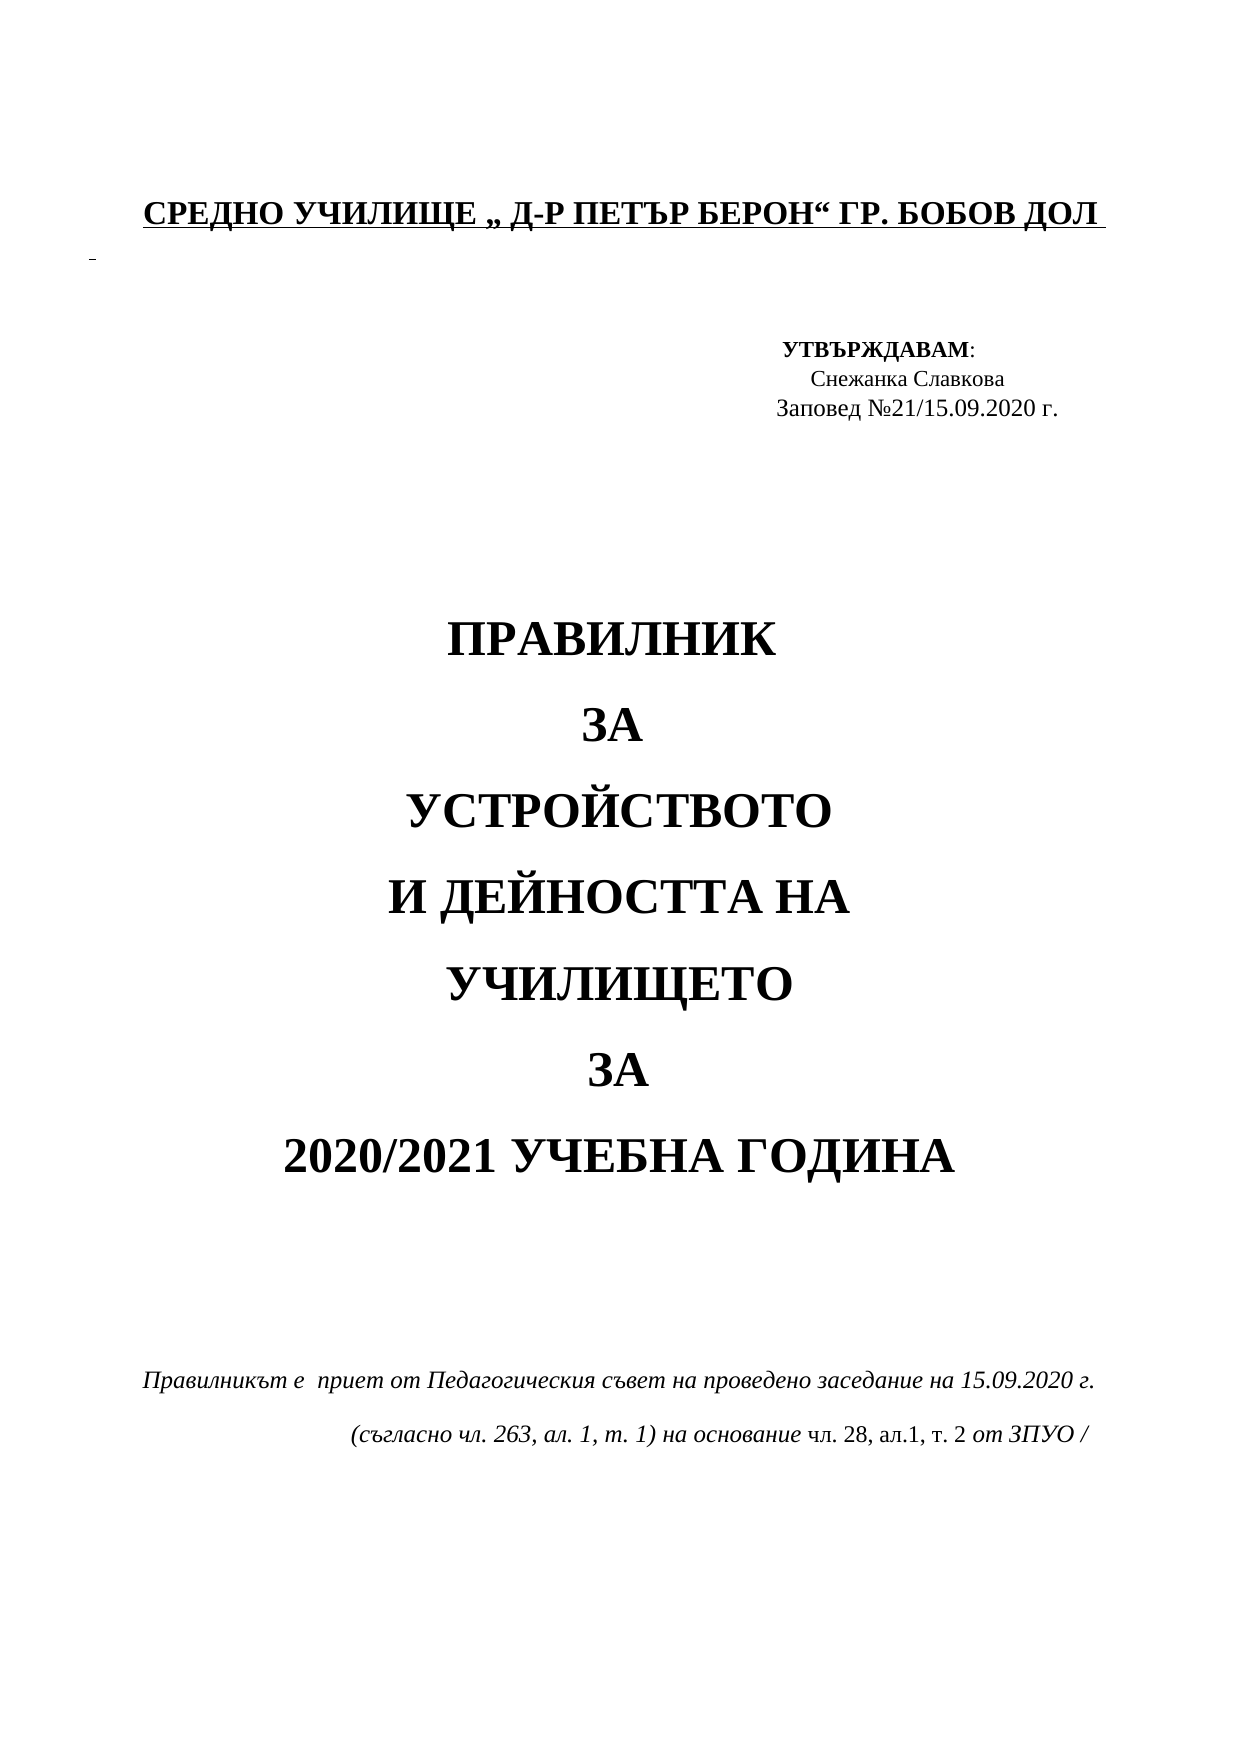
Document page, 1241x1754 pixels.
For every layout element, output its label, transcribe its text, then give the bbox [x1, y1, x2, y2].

text УЧИЛИЩЕТО [93, 953, 1146, 1011]
text Снежанка Славкова [605, 365, 1136, 391]
text 2020/2021 УЧЕБНА ГОДИНА [93, 1126, 1146, 1183]
text УСТРОЙСТВОТО [93, 781, 1146, 838]
text ПРАВИЛНИК [93, 608, 1131, 666]
text Заповед №21/15.09.2020 г. [89, 393, 1152, 422]
text СРЕДНО УЧИЛИЩЕ „ Д-Р ПЕТЪР БЕРОН“ ГР. БОБОВ ДОЛ [89, 193, 1152, 232]
text И ДЕЙНОСТТА НА [93, 867, 1146, 924]
text Правилникът е приет от Педагогическия съвет на проведено заседание на 15.09.2020 г. [89, 1366, 1152, 1394]
text ЗА [93, 694, 1131, 752]
text ЗА [93, 1039, 1131, 1097]
text (съгласно чл. 263, ал. 1, т. 1) на основание чл. 28, ал.1, т. 2 от ЗПУО / [89, 1419, 1152, 1448]
text УТВЪРЖДАВАМ: [89, 336, 1136, 362]
